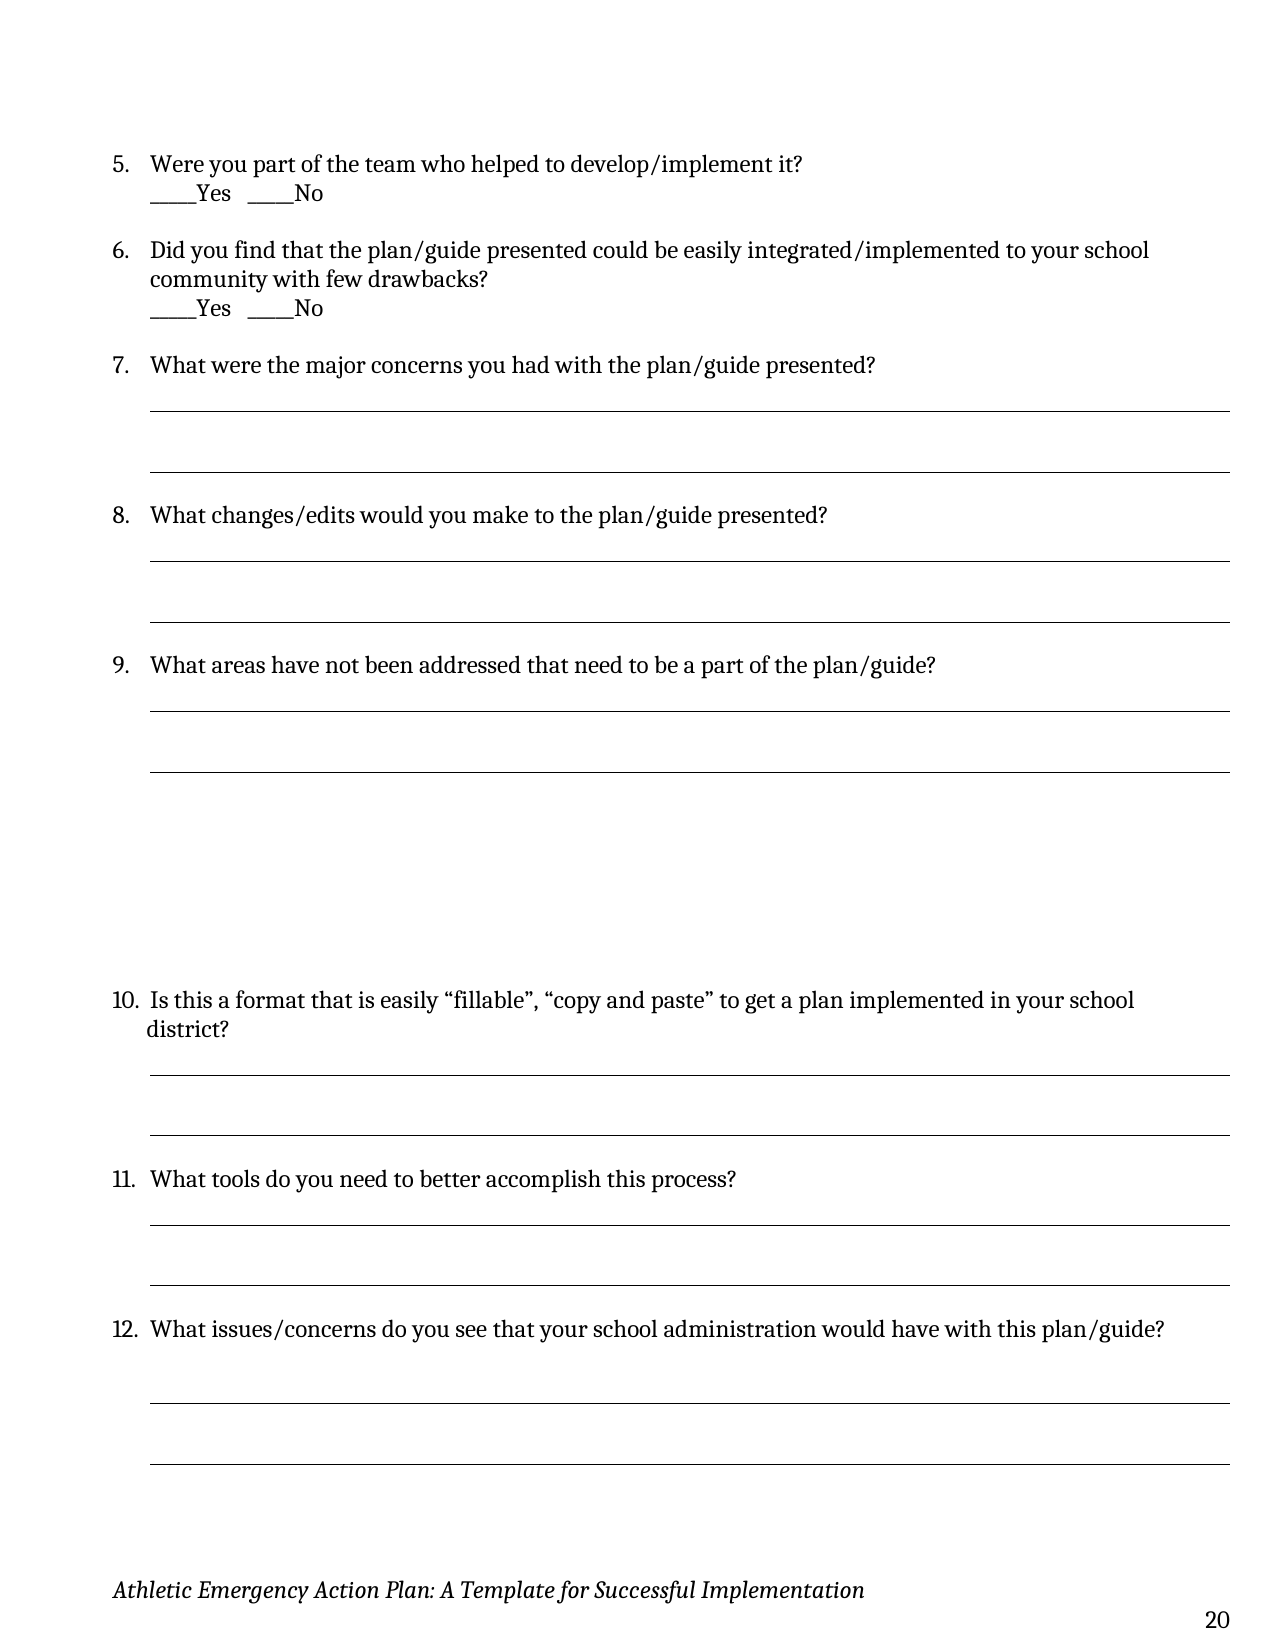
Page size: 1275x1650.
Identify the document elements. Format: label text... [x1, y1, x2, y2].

list Did you find that the plan/guide presented could be easily integrated/implemented to your school [112, 236, 1230, 265]
list _____Yes _____No [150, 294, 1230, 323]
list Is this a format that is easily “fillable”, “copy and paste” to get a plan implemented in your school [112, 986, 1230, 1015]
list What changes/edits would you make to the plan/guide presented? [112, 501, 1230, 530]
text district? [75, 1015, 1230, 1044]
list What tools do you need to better accomplish this process? [112, 1165, 1230, 1194]
list _____Yes _____No [150, 179, 1230, 208]
list Were you part of the team who helped to develop/implement it? [112, 150, 1230, 179]
list What areas have not been addressed that need to be a part of the plan/guide? [112, 651, 1230, 680]
list What issues/concerns do you see that your school administration would have with this plan/guide? [112, 1315, 1230, 1344]
list community with few drawbacks? [150, 265, 1230, 294]
list What were the major concerns you had with the plan/guide presented? [112, 351, 1230, 380]
